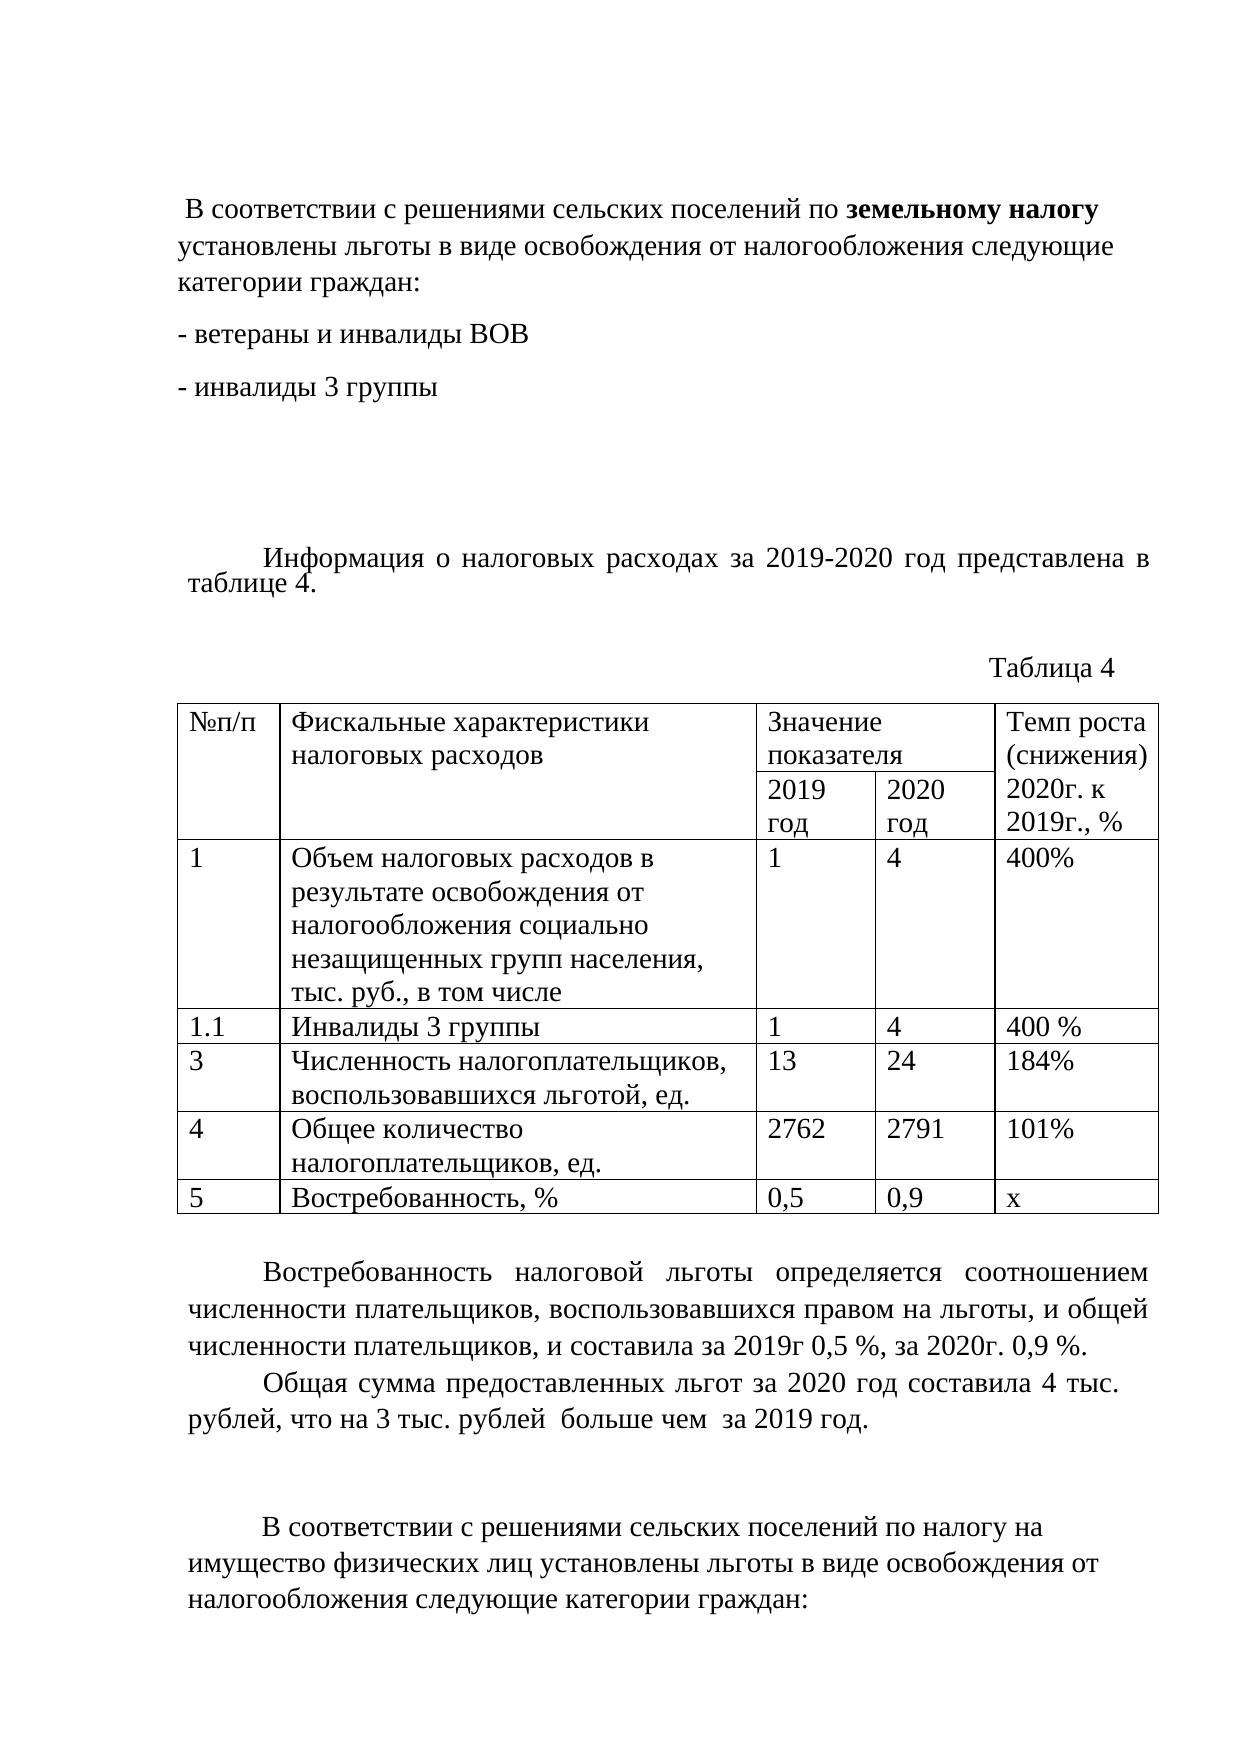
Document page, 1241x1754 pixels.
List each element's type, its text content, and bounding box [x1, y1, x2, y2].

text - ветераны и инвалиды ВОВ [177, 317, 1152, 350]
text Информация о налоговых расходах за 2019-2020 год представлена в таблице 4. [188, 547, 1152, 597]
table_cell Численность налогоплательщиков, воспользовавшихся льготой, ед. [281, 1044, 756, 1111]
table_cell 184% [996, 1044, 1158, 1111]
table_cell Общее количество налогоплательщиков, ед. [281, 1112, 756, 1179]
text В соответствии с решениями сельских поселений по налогу на имущество физических лиц установлены льготы в виде освобождения от налогообложения следующие категории граждан: [188, 1509, 1152, 1614]
table_cell 4 [178, 1112, 279, 1179]
table_header Значение показателя [757, 704, 994, 771]
text Востребованность налоговой льготы определяется соотношением численности плательщиков, воспользовавшихся правом на льготы, и общей численности плательщиков, и составила за 2019г 0,5 %, за 2020г. 0,9 %. [188, 1252, 1149, 1363]
table_cell 1 [757, 1009, 875, 1042]
table_cell 4 [876, 1009, 994, 1042]
table_cell Инвалиды 3 группы [281, 1009, 756, 1042]
table_cell x [996, 1180, 1158, 1213]
table_header Фискальные характеристики налоговых расходов [281, 704, 756, 839]
table_cell 400 % [996, 1009, 1158, 1042]
table_cell 0,5 [757, 1180, 875, 1213]
table_cell 2020 год [876, 772, 994, 839]
table_cell 2762 [757, 1112, 875, 1179]
table_cell 5 [178, 1180, 279, 1213]
table_cell 1 [178, 840, 279, 1008]
table_cell 3 [178, 1044, 279, 1111]
table_header №п/п [178, 704, 279, 839]
text Общая сумма предоставленных льгот за 2020 год составила 4 тыс. рублей, что на 3 тыс. рублей больше чем за 2019 год. [188, 1363, 1120, 1436]
table_cell Востребованность, % [281, 1180, 756, 1213]
table_cell 2791 [876, 1112, 994, 1179]
table_cell Объем налоговых расходов в результате освобождения от налогообложения социально незащищенных групп населения, тыс. руб., в том числе [281, 840, 756, 1008]
table_header Темп роста (снижения) 2020г. к 2019г., % [996, 704, 1158, 839]
table_cell 0,9 [876, 1180, 994, 1213]
table_cell 24 [876, 1044, 994, 1111]
text В соответствии с решениями сельских поселений по земельному налогу установлены льготы в виде освобождения от налогообложения следующие категории граждан: [177, 192, 1152, 297]
table_cell 1.1 [178, 1009, 279, 1042]
text Таблица 4 [988, 650, 1152, 684]
text - инвалиды 3 группы [177, 369, 1152, 403]
table_cell 4 [876, 840, 994, 1008]
table_cell 2019 год [757, 772, 875, 839]
table_cell 13 [757, 1044, 875, 1111]
table_cell 1 [757, 840, 875, 1008]
table_cell 400% [996, 840, 1158, 1008]
table_cell 101% [996, 1112, 1158, 1179]
